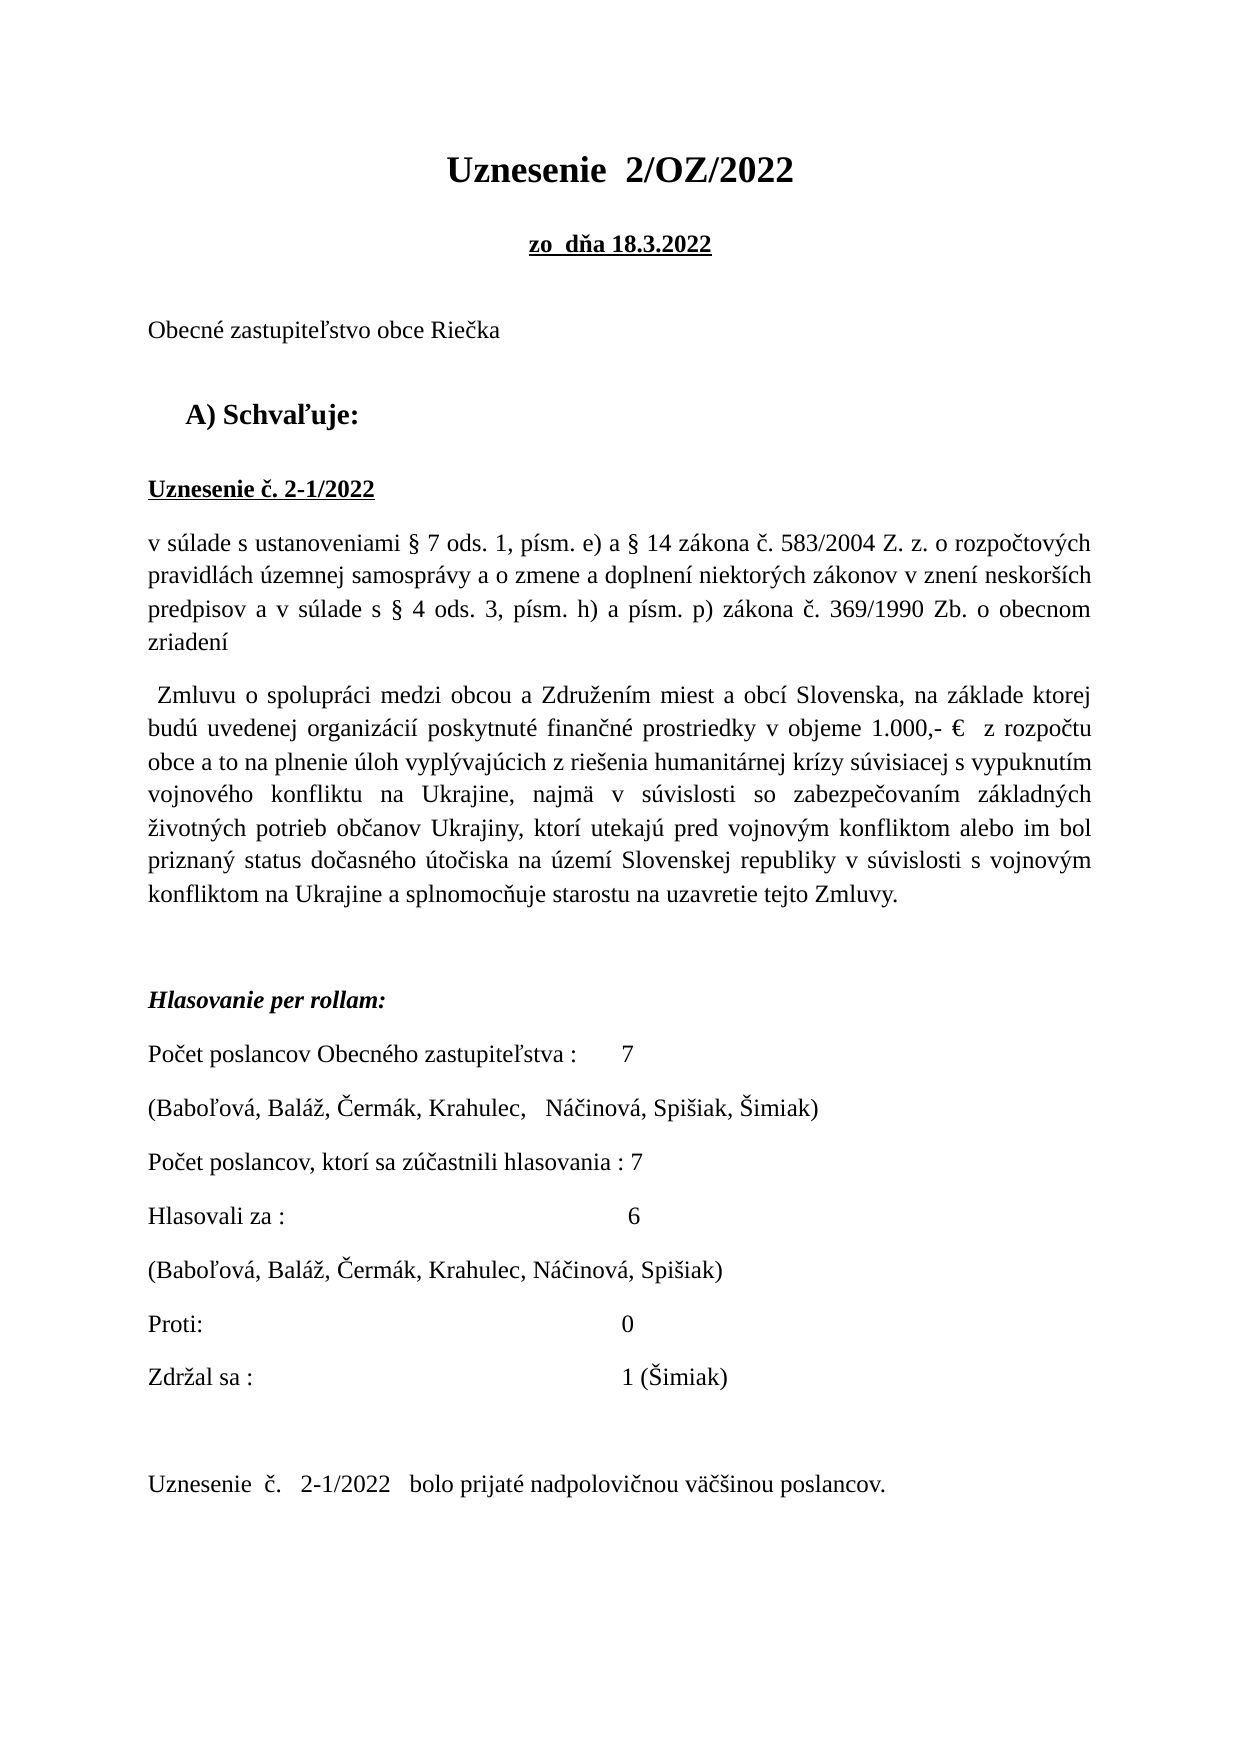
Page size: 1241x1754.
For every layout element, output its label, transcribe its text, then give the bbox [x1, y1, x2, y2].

text Hlasovanie per rollam: [148, 986, 1093, 1014]
text (Baboľová, Baláž, Čermák, Krahulec, Náčinová, Spišiak, Šimiak) [148, 1093, 1093, 1122]
text Zdržal sa : 1 (Šimiak) [148, 1362, 1093, 1391]
text Uznesenie č. 2-1/2022 bolo prijaté nadpolovičnou väčšinou poslancov. [148, 1469, 1093, 1498]
text Počet poslancov, ktorí sa zúčastnili hlasovania : 7 [148, 1147, 1093, 1176]
text Uznesenie č. 2-1/2022 [148, 474, 1093, 502]
text zo dňa 18.3.2022 [148, 229, 1093, 258]
text Hlasovali za : 6 [148, 1201, 1093, 1230]
text Obecné zastupiteľstvo obce Riečka [148, 315, 1093, 344]
text v súlade s ustanoveniami § 7 ods. 1, písm. e) a § 14 zákona č. 583/2004 Z. z. o rozpočtových pravidlách územnej samosprávy a o zmene a doplnení niektorých zákonov v znení neskorších predpisov a v súlade s § 4 ods. 3, písm. h) a písm. p) zákona č. 369/1990 Zb. o obecnom zriadení [148, 528, 1093, 655]
text (Baboľová, Baláž, Čermák, Krahulec, Náčinová, Spišiak) [148, 1255, 1093, 1283]
text Zmluvu o spolupráci medzi obcou a Združením miest a obcí Slovenska, na základe ktorej budú uvedenej organizácií poskytnuté finančné prostriedky v objeme 1.000,- € z rozpočtu obce a to na plnenie úloh vyplývajúcich z riešenia humanitárnej krízy súvisiacej s vypuknutím vojnového konfliktu na Ukrajine, najmä v súvislosti so zabezpečovaním základných životných potrieb občanov Ukrajiny, ktorí utekajú pred vojnovým konfliktom alebo im bol priznaný status dočasného útočiska na území Slovenskej republiky v súvislosti s vojnovým konfliktom na Ukrajine a splnomocňuje starostu na uzavretie tejto Zmluvy. [148, 681, 1093, 907]
list Schvaľuje: [185, 397, 1093, 431]
text Uznesenie 2/OZ/2022 [148, 148, 1093, 191]
text Počet poslancov Obecného zastupiteľstva : 7 [148, 1039, 1093, 1068]
text Proti: 0 [148, 1309, 1093, 1337]
